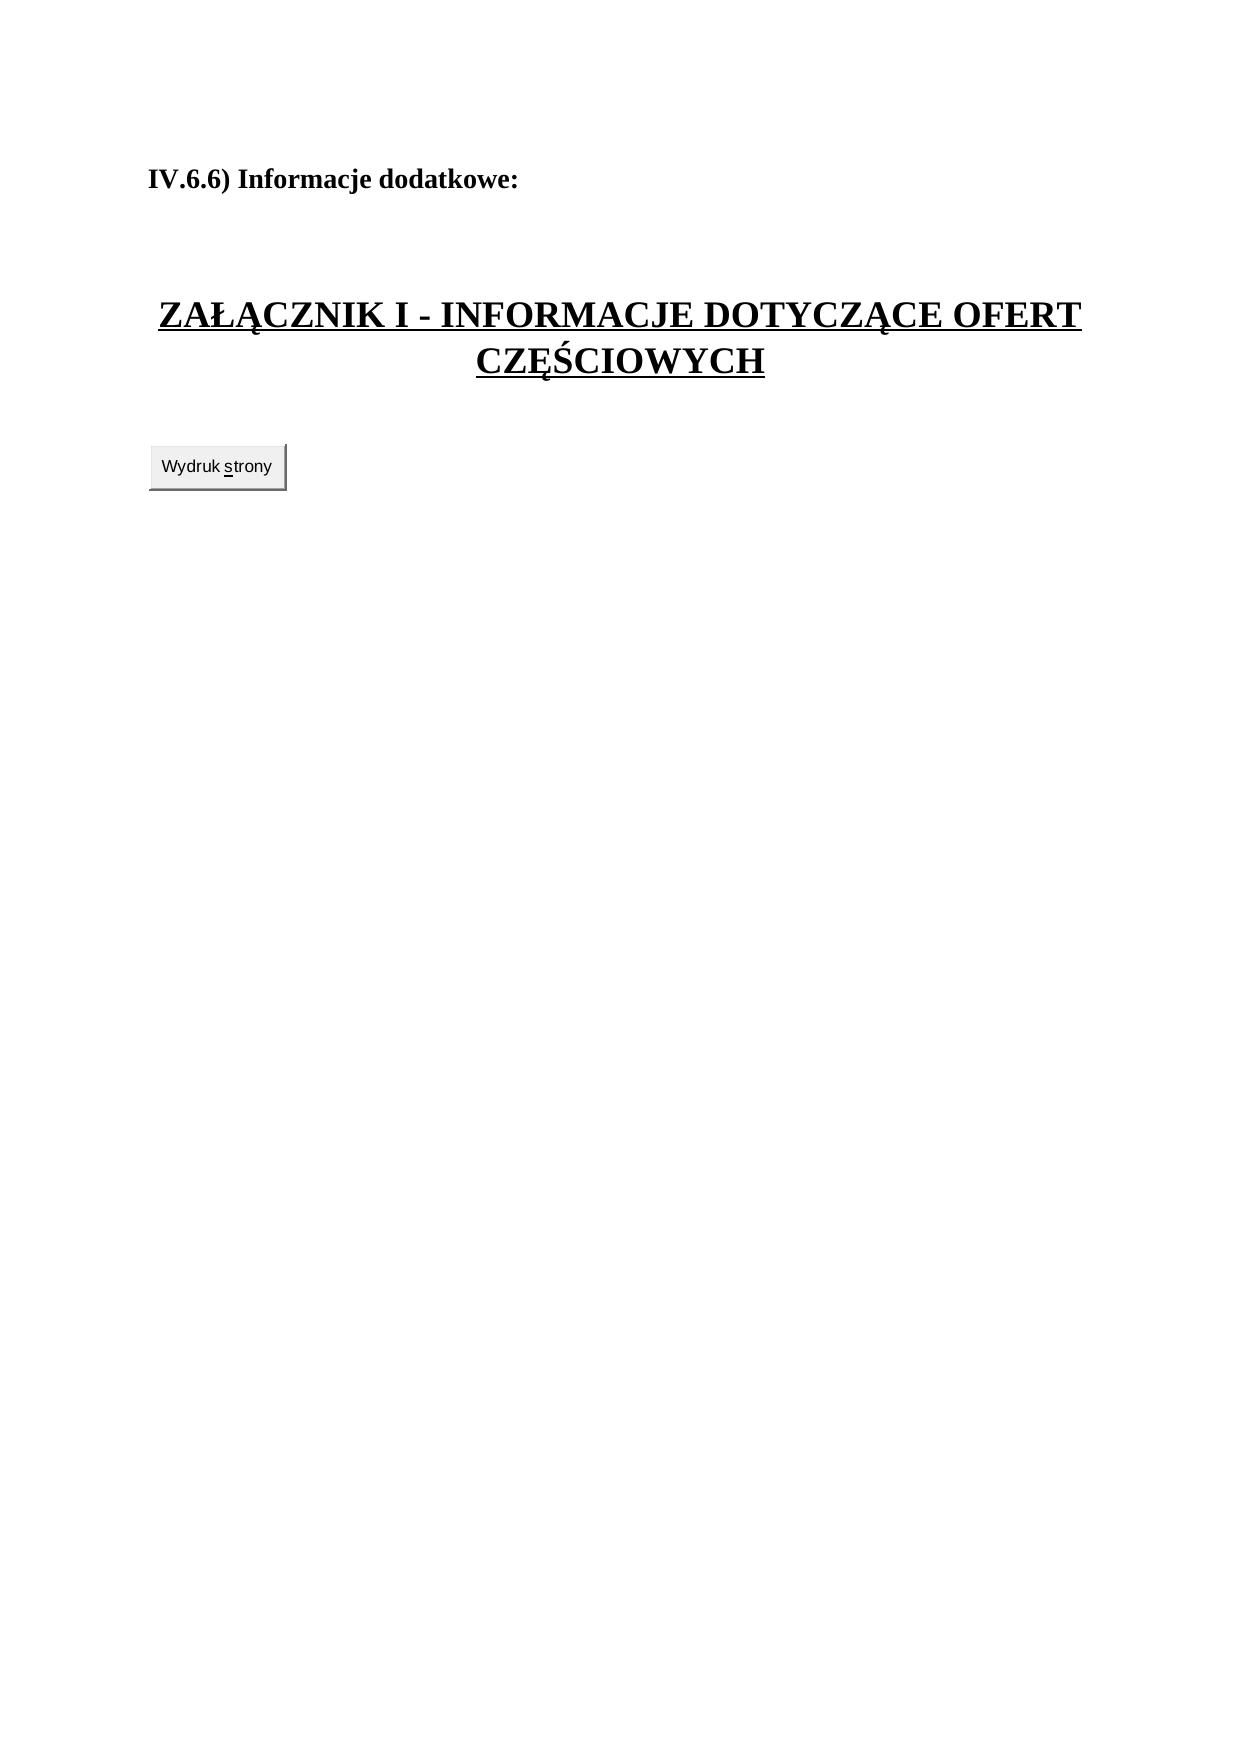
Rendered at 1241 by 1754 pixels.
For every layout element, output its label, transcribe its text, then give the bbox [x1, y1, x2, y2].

table_header [148, 443, 294, 492]
text ZAŁĄCZNIK I - INFORMACJE DOTYCZĄCE OFERT CZĘŚCIOWYCH [148, 288, 1093, 382]
text IV.6.6) Informacje dodatkowe: [148, 148, 1093, 241]
